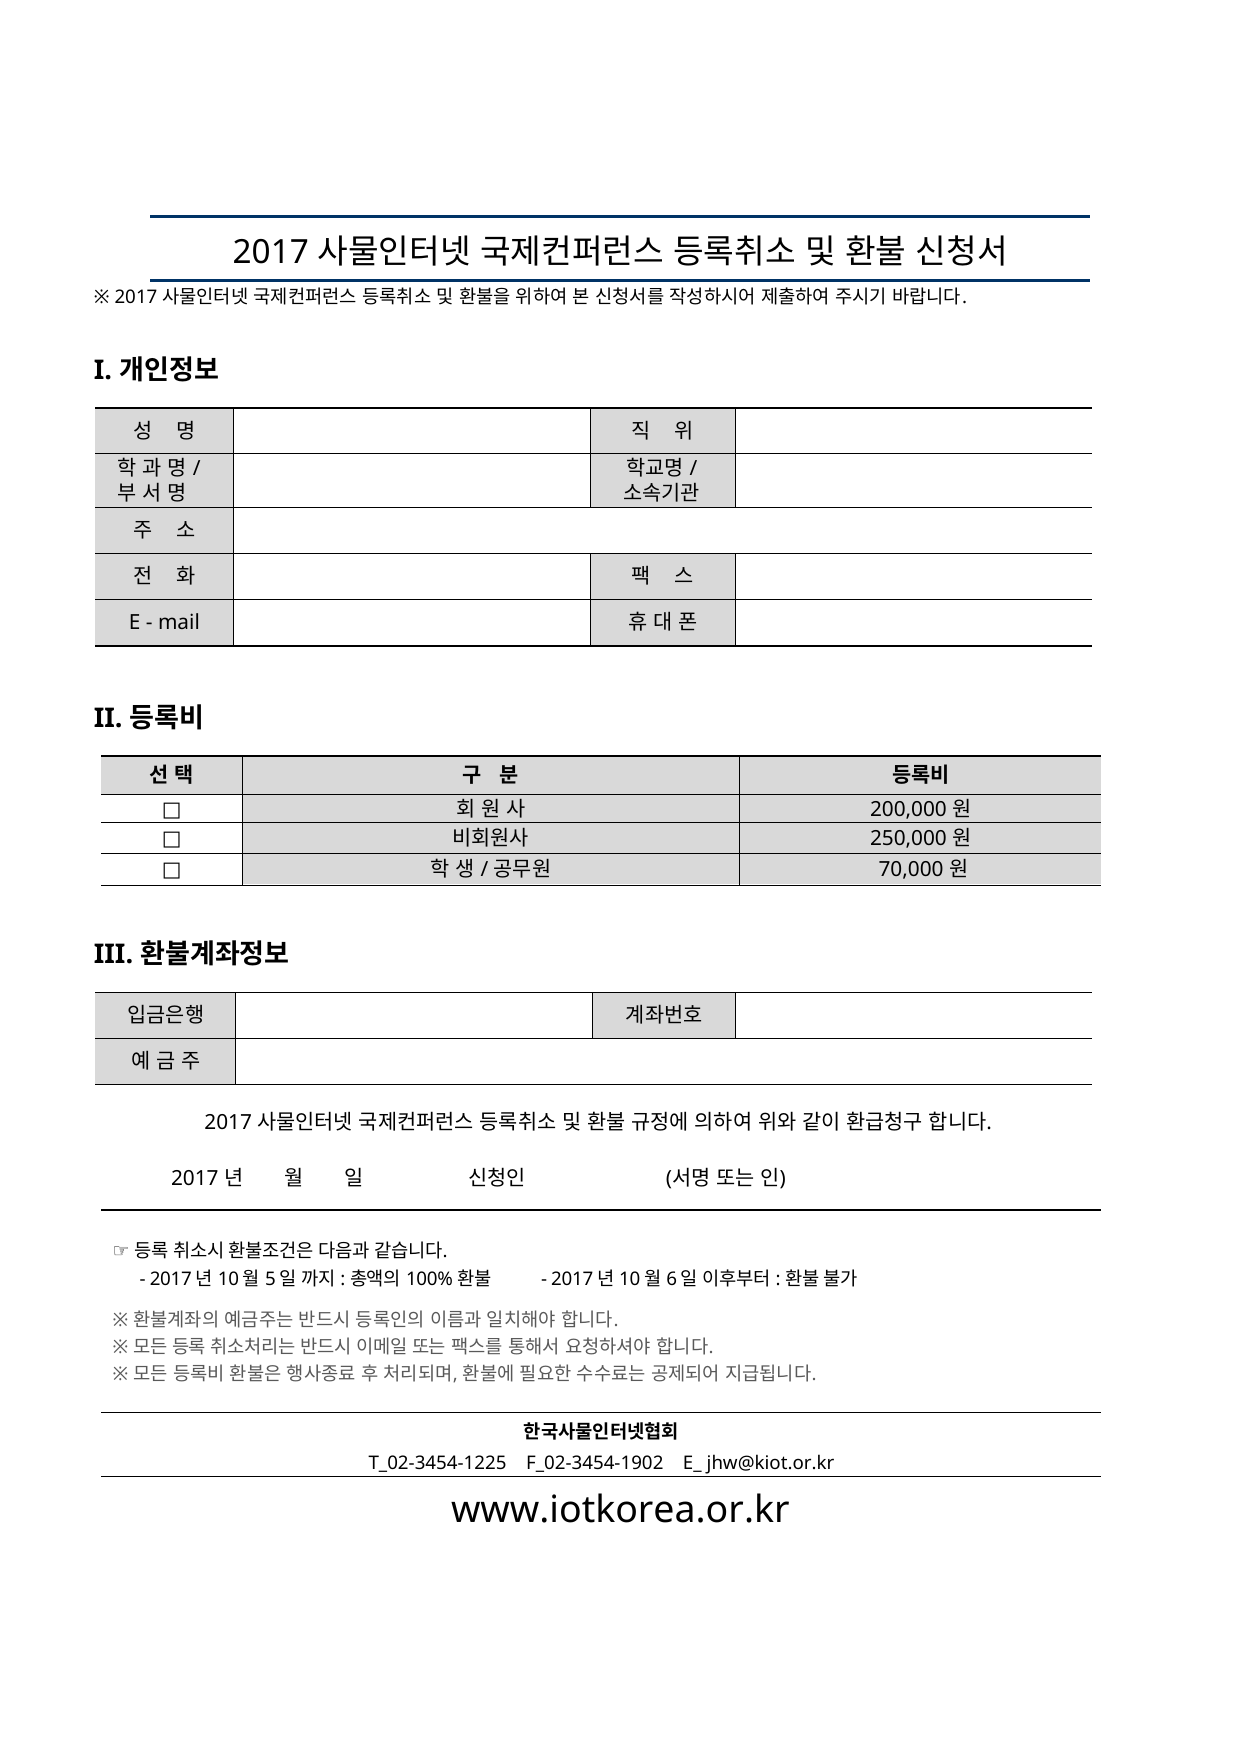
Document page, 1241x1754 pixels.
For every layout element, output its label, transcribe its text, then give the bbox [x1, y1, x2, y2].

table_cell 학 생 / 공무원 [243, 854, 739, 884]
table_header 등록비 [740, 757, 1101, 794]
table_cell 학교명 / 소속기관 [591, 454, 735, 507]
table_cell 한국사물인터넷협회 T_02-3454-1225 F_02-3454-1902 E_ jhw@kiot.or.kr [101, 1413, 1101, 1476]
table_cell 전 화 [95, 554, 233, 599]
text 2017 년 월 일 신청인 (서명 또는 인) [150, 1161, 1090, 1192]
table_header 입금은행 [95, 993, 235, 1038]
text III. 환불계좌정보 [94, 932, 1090, 972]
table_header 성 명 [95, 409, 233, 453]
table_cell [234, 454, 590, 507]
table_cell □ [101, 795, 242, 822]
table_cell [736, 554, 1092, 599]
text www.iotkorea.or.kr [150, 1482, 1090, 1533]
table_cell 200,000 원 [740, 795, 1101, 822]
table_header ☞ 등록 취소시 환불조건은 다음과 같습니다. - 2017년 10월 5일 까지 : 총액의 100% 환불 - 2017년 10월 6일 이후부터 : 환불 불가 ※ 환불계좌의 예금주는 반드시 등록인의 이름과 일치해야 합니다. ※ 모든 등록 취소처리는 반드시 이메일 또는 팩스를 통해서 요청하셔야 합니다. ※ 모든 등록비 환불은 행사종료 후 처리되며, 환불에 필요한 수수료는 공제되어 지급됩니다. [101, 1211, 1101, 1412]
table_header [234, 409, 590, 453]
table_cell 70,000 원 [740, 854, 1101, 884]
table_cell 휴 대 폰 [591, 600, 735, 645]
text I. 개인정보 [94, 348, 1090, 388]
table_cell □ [101, 854, 242, 884]
table_header [736, 409, 1092, 453]
table_cell 팩 스 [591, 554, 735, 599]
table_cell 250,000 원 [740, 823, 1101, 853]
table_cell [234, 600, 590, 645]
table_cell □ [101, 823, 242, 853]
table_cell 주 소 [95, 508, 233, 553]
text ※ 2017 사물인터넷 국제컨퍼런스 등록취소 및 환불을 위하여 본 신청서를 작성하시어 제출하여 주시기 바랍니다. [94, 282, 1090, 309]
table_header 계좌번호 [593, 993, 735, 1038]
table_cell 예 금 주 [95, 1039, 235, 1084]
table_cell [736, 600, 1092, 645]
text 2017 사물인터넷 국제컨퍼런스 등록취소 및 환불 규정에 의하여 위와 같이 환급청구 합니다. [106, 1105, 1090, 1135]
table_cell 학 과 명 / 부 서 명 [95, 454, 233, 507]
table_cell [736, 454, 1092, 507]
table_cell [234, 508, 1092, 553]
table_header 선 택 [101, 757, 242, 794]
table_cell [236, 1039, 1092, 1084]
table_header 2017 사물인터넷 국제컨퍼런스 등록취소 및 환불 신청서 [150, 218, 1090, 279]
table_header [736, 993, 1092, 1038]
table_header [236, 993, 592, 1038]
table_cell [234, 554, 590, 599]
table_header 직 위 [591, 409, 735, 453]
table_cell 비회원사 [243, 823, 739, 853]
table_cell 회 원 사 [243, 795, 739, 822]
table_cell E - mail [95, 600, 233, 645]
table_header 구 분 [243, 757, 739, 794]
text II. 등록비 [94, 696, 1090, 735]
